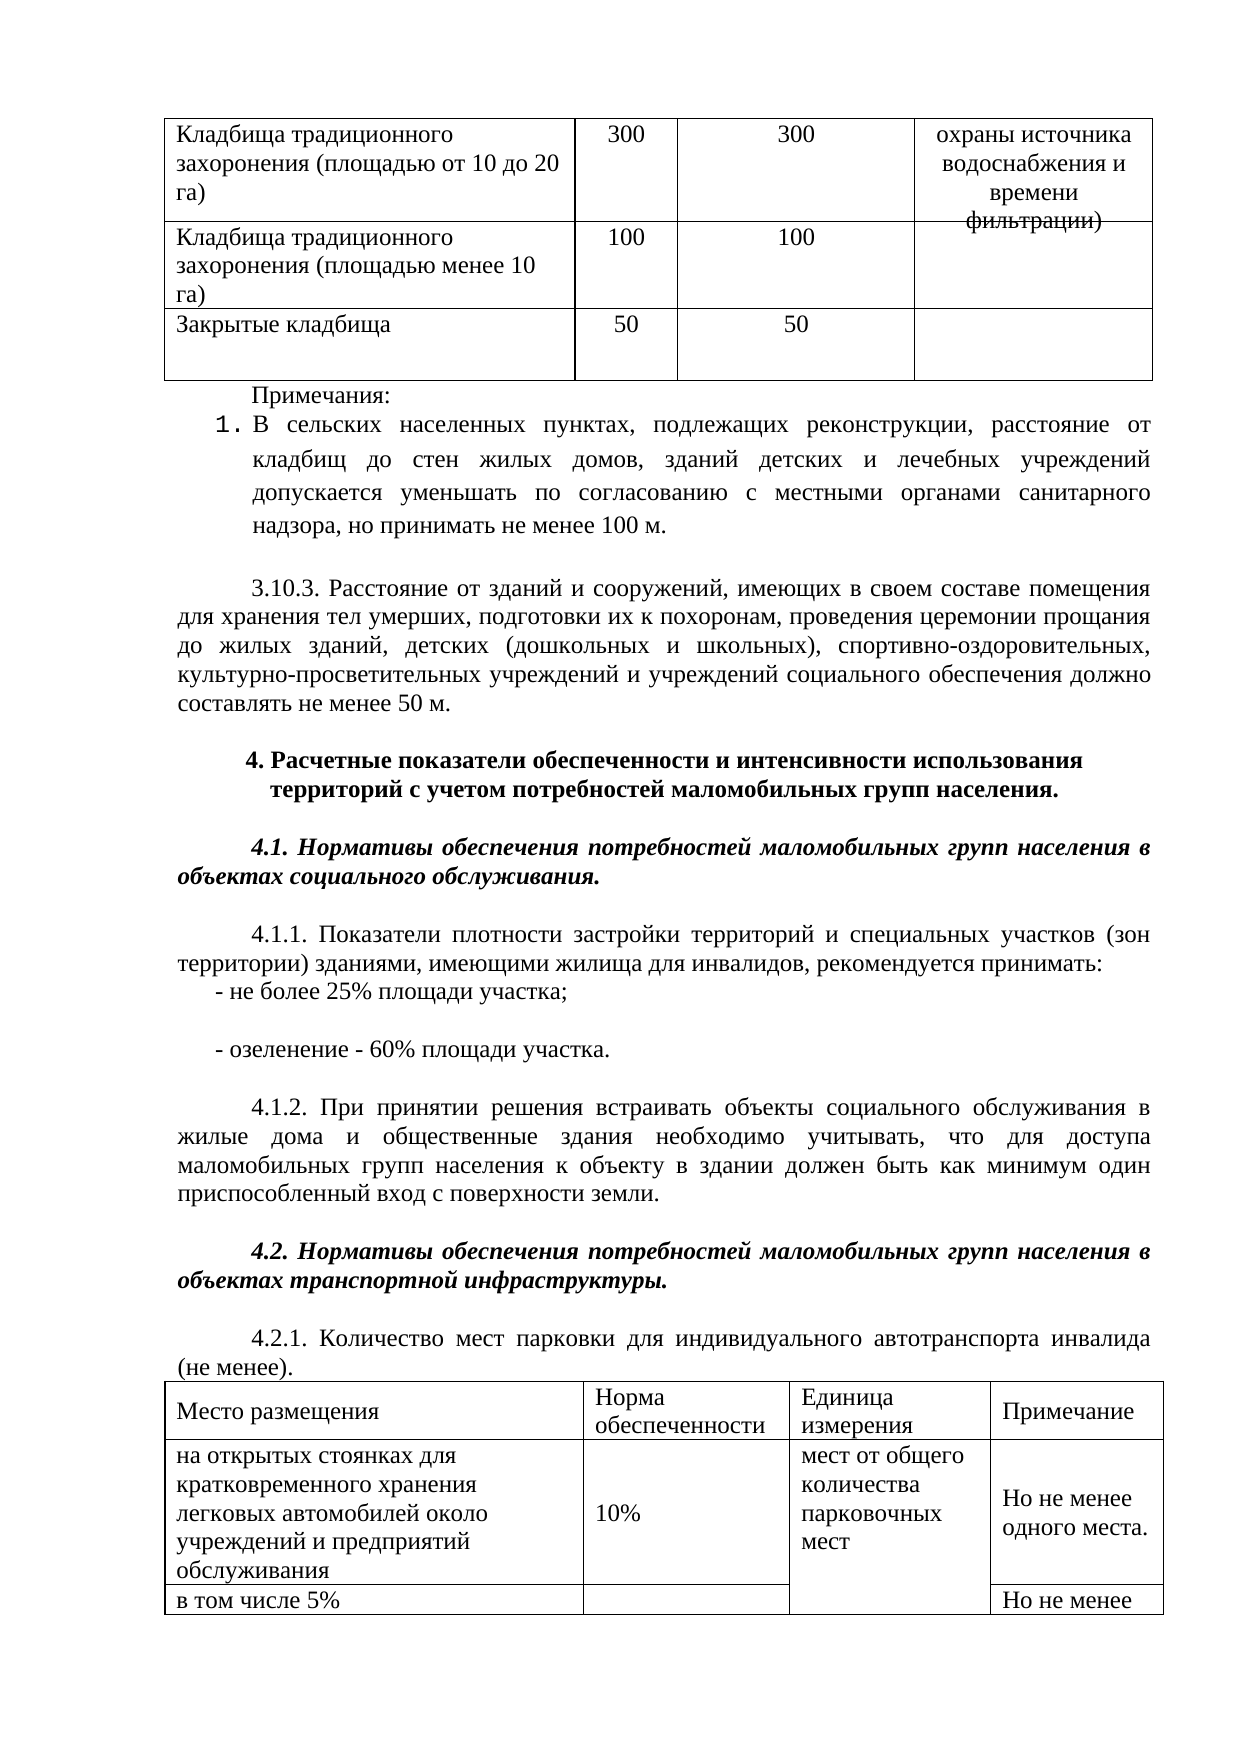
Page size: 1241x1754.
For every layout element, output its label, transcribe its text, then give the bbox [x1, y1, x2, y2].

table_header Примечание [991, 1382, 1163, 1439]
text 4.1. Нормативы обеспечения потребностей маломобильных групп населения в объектах социального обслуживания. [177, 832, 1152, 890]
table_cell 100 [576, 222, 677, 308]
table_cell Кладбища традиционного захоронения (площадью менее 10 га) [165, 222, 574, 308]
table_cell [166, 1585, 583, 1614]
table_header Норма обеспеченности [584, 1382, 789, 1439]
table_cell 100 [678, 222, 914, 308]
text 4. Расчетные показатели обеспеченности и интенсивности использования территорий с учетом потребностей маломобильных групп населения. [177, 746, 1152, 803]
text 4.2.1. Количество мест парковки для индивидуального автотранспорта инвалида (не менее). [177, 1323, 1152, 1381]
table_cell 50 [576, 309, 677, 379]
table_cell 10% [584, 1440, 789, 1584]
table_cell Кладбища традиционного захоронения (площадью от 10 до 20 га) [165, 119, 574, 221]
table_cell 300 [576, 119, 677, 221]
text Примечания: [177, 381, 1152, 409]
text 3.10.3. Расстояние от зданий и сооружений, имеющих в своем составе помещения для хранения тел умерших, подготовки их к похоронам, проведения церемонии прощания до жилых зданий, детских (дошкольных и школьных), спортивно-оздоровительных, культурно-просветительных учреждений и учреждений социального обеспечения должно составлять не менее 50 м. [177, 573, 1152, 716]
table_header Единица измерения [790, 1382, 990, 1439]
text 4.1.1. Показатели плотности застройки территорий и специальных участков (зон территории) зданиями, имеющими жилища для инвалидов, рекомендуется принимать: [177, 919, 1152, 976]
table_cell 300 [678, 119, 914, 221]
table_cell Закрытые кладбища [165, 309, 574, 379]
table_cell [584, 1585, 789, 1614]
table_cell [915, 309, 1152, 379]
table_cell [915, 119, 1152, 221]
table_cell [991, 1585, 1163, 1614]
table_header Место размещения [166, 1382, 583, 1439]
text 4.1.2. При принятии решения встраивать объекты социального обслуживания в жилые дома и общественные здания необходимо учитывать, что для доступа маломобильных групп населения к объекту в здании должен быть как минимум один приспособленный вход с поверхности земли. [177, 1092, 1152, 1207]
text - озеленение - 60% площади участка. [215, 1034, 1152, 1063]
table_cell на открытых стоянках для кратковременного хранения легковых автомобилей около учреждений и предприятий обслуживания [166, 1440, 583, 1584]
text 4.2. Нормативы обеспечения потребностей маломобильных групп населения в объектах транспортной инфраструктуры. [177, 1236, 1152, 1294]
table_cell мест от общего количества парковочных мест [790, 1440, 990, 1614]
text - не более 25% площади участка; [215, 976, 1152, 1005]
list В сельских населенных пунктах, подлежащих реконструкции, расстояние от кладбищ до стен жилых домов, зданий детских и лечебных учреждений допускается уменьшать по согласованию с местными органами санитарного надзора, но принимать не менее 100 м. [215, 409, 1152, 539]
table_cell Но не менее одного места. [991, 1440, 1163, 1584]
table_cell 50 [678, 309, 914, 379]
table_cell [915, 222, 1152, 308]
